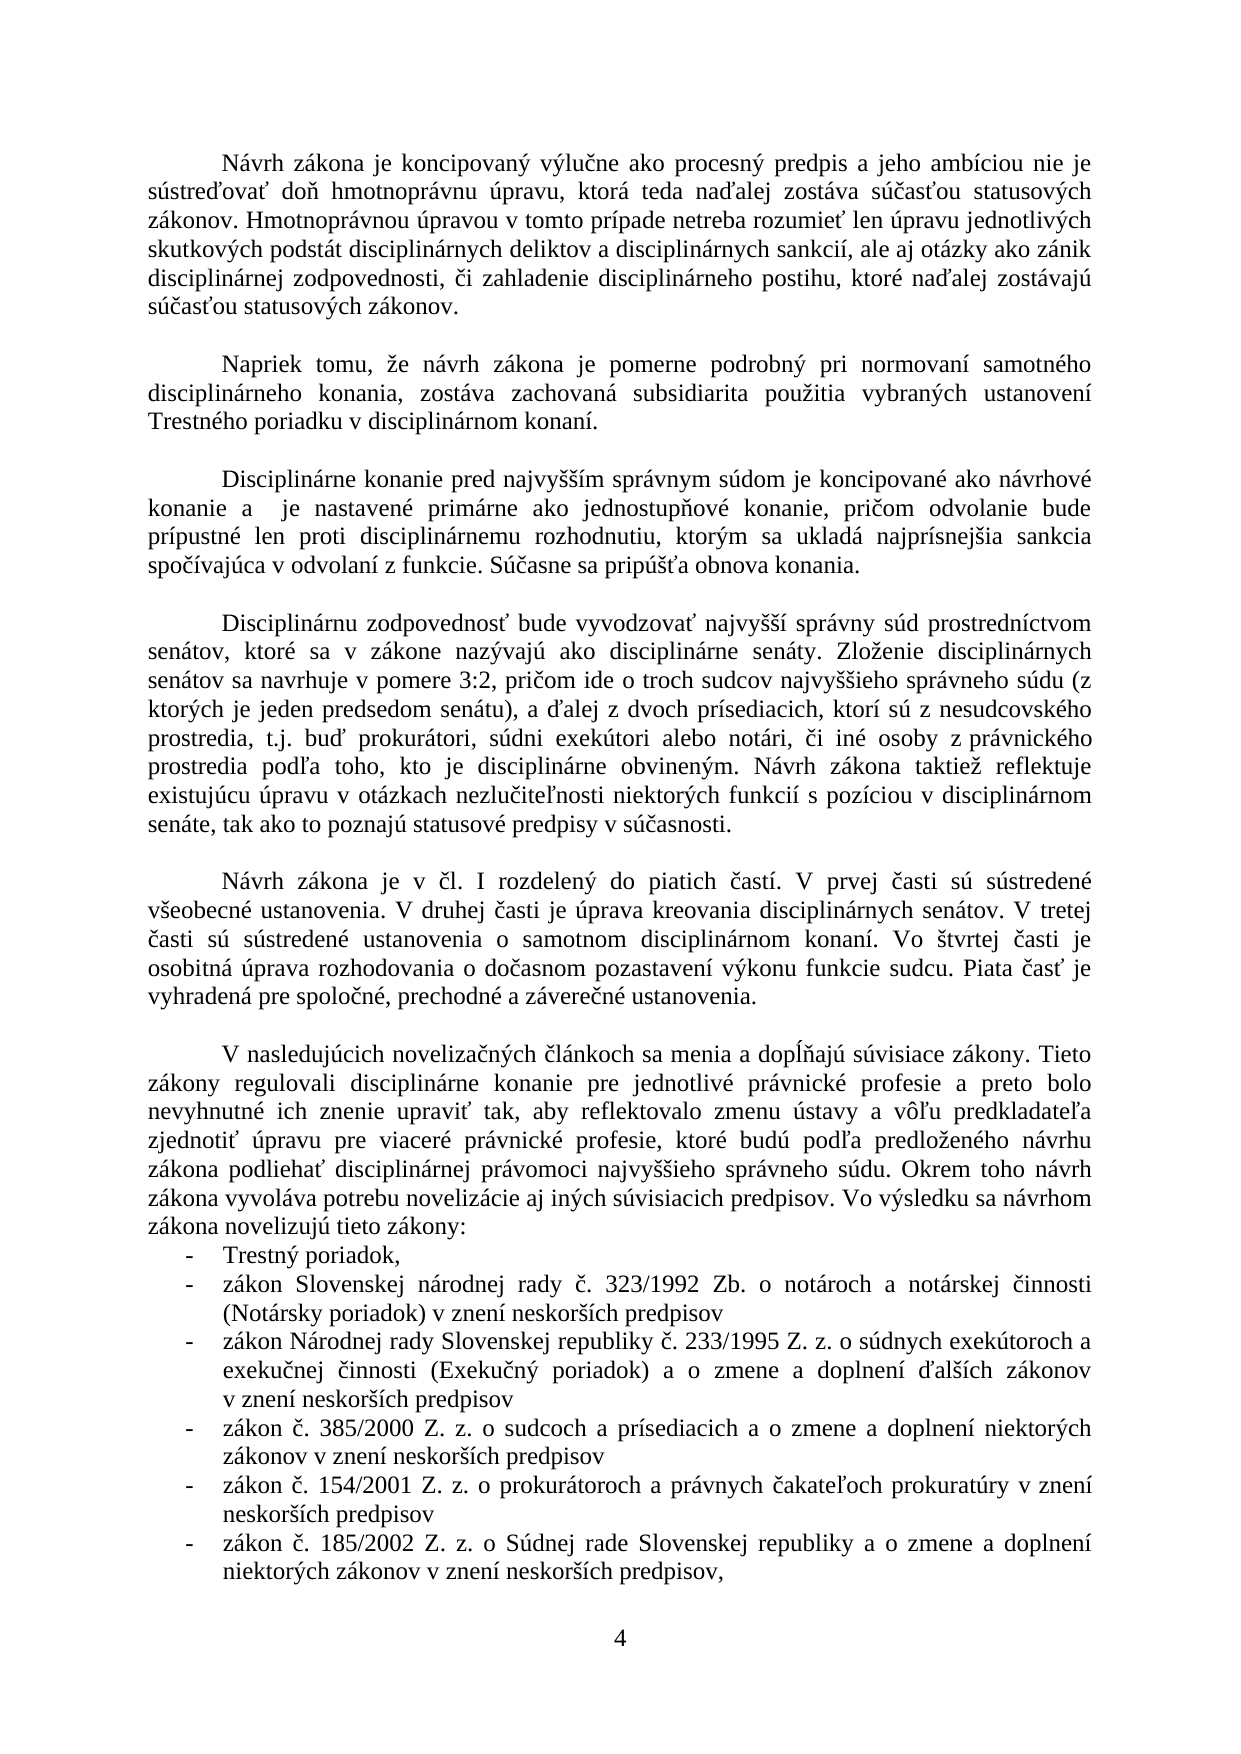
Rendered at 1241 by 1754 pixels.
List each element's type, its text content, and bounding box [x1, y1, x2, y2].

text Napriek tomu, že návrh zákona je pomerne podrobný pri normovaní samotného disciplinárneho konania, zostáva zachovaná subsidiarita použitia vybraných ustanovení Trestného poriadku v disciplinárnom konaní. [148, 349, 1092, 435]
text Disciplinárnu zodpovednosť bude vyvodzovať najvyšší správny súd prostredníctvom senátov, ktoré sa v zákone nazývajú ako disciplinárne senáty. Zloženie disciplinárnych senátov sa navrhuje v pomere 3:2, pričom ide o troch sudcov najvyššieho správneho súdu (z ktorých je jeden predsedom senátu), a ďalej z dvoch prísediacich, ktorí sú z nesudcovského prostredia, t.j. buď prokurátori, súdni exekútori alebo notári, či iné osoby z právnického prostredia podľa toho, kto je disciplinárne obvineným. Návrh zákona taktiež reflektuje existujúcu úpravu v otázkach nezlučiteľnosti niektorých funkcií s pozíciou v disciplinárnom senáte, tak ako to poznajú statusové predpisy v súčasnosti. [148, 608, 1092, 838]
text Disciplinárne konanie pred najvyšším správnym súdom je koncipované ako návrhové konanie a je nastavené primárne ako jednostupňové konanie, pričom odvolanie bude prípustné len proti disciplinárnemu rozhodnutiu, ktorým sa ukladá najprísnejšia sankcia spočívajúca v odvolaní z funkcie. Súčasne sa pripúšťa obnova konania. [148, 464, 1092, 579]
list zákon Slovenskej národnej rady č. 323/1992 Zb. o notároch a notárskej činnosti (Notársky poriadok) v znení neskorších predpisov [185, 1269, 1092, 1326]
text V nasledujúcich novelizačných článkoch sa menia a dopĺňajú súvisiace zákony. Tieto zákony regulovali disciplinárne konanie pre jednotlivé právnické profesie a preto bolo nevyhnutné ich znenie upraviť tak, aby reflektovalo zmenu ústavy a vôľu predkladateľa zjednotiť úpravu pre viaceré právnické profesie, ktoré budú podľa predloženého návrhu zákona podliehať disciplinárnej právomoci najvyššieho správneho súdu. Okrem toho návrh zákona vyvoláva potrebu novelizácie aj iných súvisiacich predpisov. Vo výsledku sa návrhom zákona novelizujú tieto zákony: [148, 1039, 1092, 1240]
list zákon Národnej rady Slovenskej republiky č. 233/1995 Z. z. o súdnych exekútoroch a exekučnej činnosti (Exekučný poriadok) a o zmene a doplnení ďalších zákonov v znení neskorších predpisov [185, 1326, 1092, 1413]
list Trestný poriadok, [185, 1240, 1092, 1269]
list zákon č. 385/2000 Z. z. o sudcoch a prísediacich a o zmene a doplnení niektorých zákonov v znení neskorších predpisov [185, 1413, 1092, 1470]
text Návrh zákona je koncipovaný výlučne ako procesný predpis a jeho ambíciou nie je sústreďovať doň hmotnoprávnu úpravu, ktorá teda naďalej zostáva súčasťou statusových zákonov. Hmotnoprávnou úpravou v tomto prípade netreba rozumieť len úpravu jednotlivých skutkových podstát disciplinárnych deliktov a disciplinárnych sankcií, ale aj otázky ako zánik disciplinárnej zodpovednosti, či zahladenie disciplinárneho postihu, ktoré naďalej zostávajú súčasťou statusových zákonov. [148, 148, 1092, 320]
list zákon č. 154/2001 Z. z. o prokurátoroch a právnych čakateľoch prokuratúry v znení neskorších predpisov [185, 1470, 1092, 1528]
text Návrh zákona je v čl. I rozdelený do piatich častí. V prvej časti sú sústredené všeobecné ustanovenia. V druhej časti je úprava kreovania disciplinárnych senátov. V tretej časti sú sústredené ustanovenia o samotnom disciplinárnom konaní. Vo štvrtej časti je osobitná úprava rozhodovania o dočasnom pozastavení výkonu funkcie sudcu. Piata časť je vyhradená pre spoločné, prechodné a záverečné ustanovenia. [148, 866, 1092, 1010]
list zákon č. 185/2002 Z. z. o Súdnej rade Slovenskej republiky a o zmene a doplnení niektorých zákonov v znení neskorších predpisov, [185, 1528, 1092, 1585]
